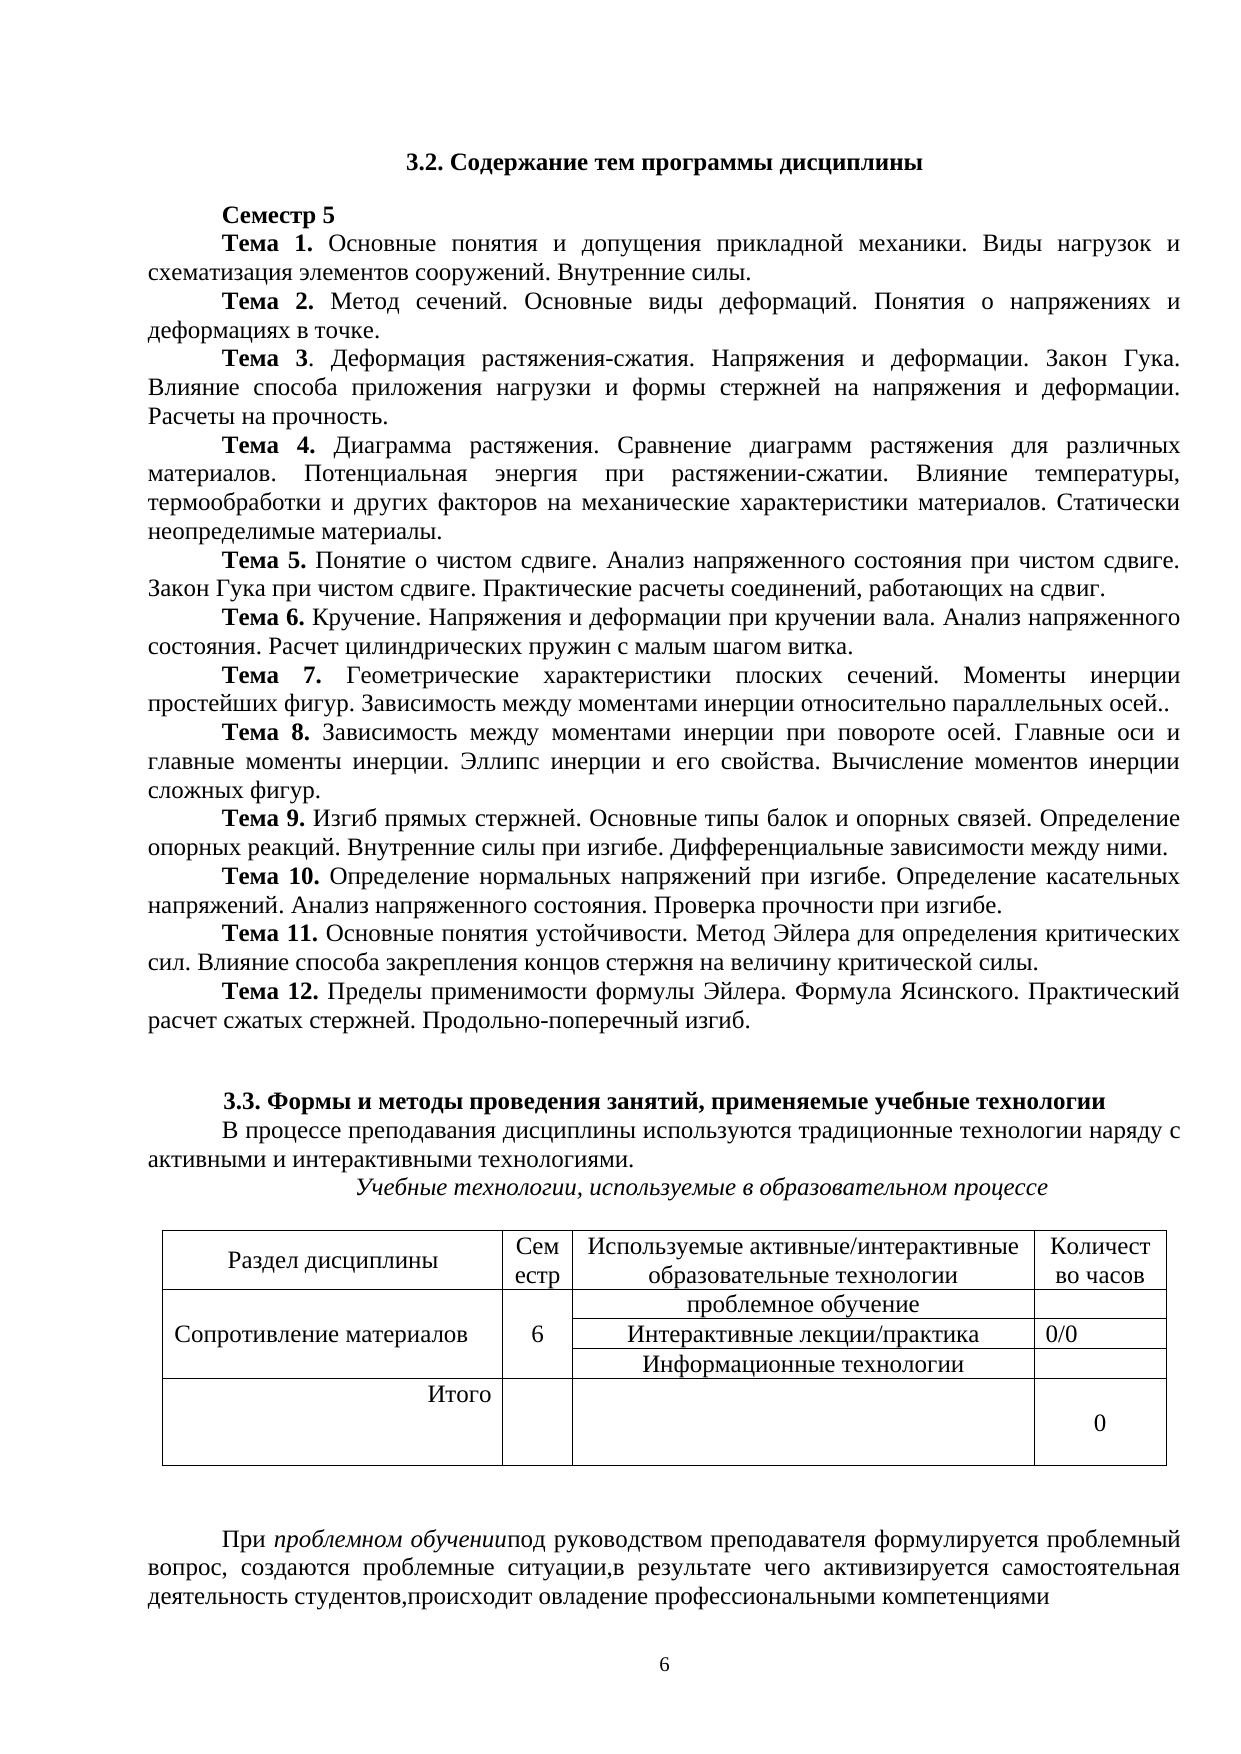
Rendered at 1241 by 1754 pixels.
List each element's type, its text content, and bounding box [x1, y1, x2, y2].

list Тема 1. Основные понятия и допущения прикладной механики. Виды нагрузок и схематизация элементов сооружений. Внутренние силы. [148, 228, 1181, 286]
table_cell 6 [503, 1290, 572, 1378]
list Тема 7. Геометрические характеристики плоских сечений. Моменты инерции простейших фигур. Зависимость между моментами инерции относительно параллельных осей.. [148, 660, 1181, 717]
table_cell 0 [1035, 1379, 1166, 1465]
list 3.2. Содержание тем программы дисциплины [148, 147, 1181, 176]
list При проблемном обучениипод руководством преподавателя формулируется проблемный вопрос, создаются проблемные ситуации,в результате чего активизируется самостоятельная деятельность студентов,происходит овладение профессиональными компетенциями [148, 1524, 1181, 1610]
list 3.3. Формы и методы проведения занятий, применяемые учебные технологии [148, 1086, 1181, 1115]
text Учебные технологии, используемые в образовательном процессе [148, 1172, 1181, 1201]
table_cell Интерактивные лекции/практика [573, 1319, 1034, 1348]
table_cell 0/0 [1035, 1319, 1166, 1348]
table_cell Информационные технологии [573, 1349, 1034, 1378]
list Тема 9. Изгиб прямых стержней. Основные типы балок и опорных связей. Определение опорных реакций. Внутренние силы при изгибе. Дифференциальные зависимости между ними. [148, 803, 1181, 861]
list Тема 3. Деформация растяжения-сжатия. Напряжения и деформации. Закон Гука. Влияние способа приложения нагрузки и формы стержней на напряжения и деформации. Расчеты на прочность. [148, 343, 1181, 430]
table_header Семестр [503, 1231, 572, 1288]
list Семестр 5 [148, 200, 1181, 228]
table_header Количество часов [1035, 1231, 1166, 1288]
table_cell Сопротивление материалов [163, 1290, 502, 1378]
table_cell [573, 1379, 1034, 1465]
table_cell [503, 1379, 572, 1465]
text В процессе преподавания дисциплины используются традиционные технологии наряду с активными и интерактивными технологиями. [148, 1115, 1181, 1172]
list Тема 12. Пределы применимости формулы Эйлера. Формула Ясинского. Практический расчет сжатых стержней. Продольно-поперечный изгиб. [148, 976, 1181, 1033]
list Тема 6. Кручение. Напряжения и деформации при кручении вала. Анализ напряженного состояния. Расчет цилиндрических пружин с малым шагом витка. [148, 602, 1181, 660]
table_cell проблемное обучение [573, 1290, 1034, 1318]
list Тема 10. Определение нормальных напряжений при изгибе. Определение касательных напряжений. Анализ напряженного состояния. Проверка прочности при изгибе. [148, 861, 1181, 918]
table_cell [1035, 1290, 1166, 1318]
list Тема 2. Метод сечений. Основные виды деформаций. Понятия о напряжениях и деформациях в точке. [148, 286, 1181, 343]
table_header Раздел дисциплины [163, 1231, 502, 1288]
list Тема 8. Зависимость между моментами инерции при повороте осей. Главные оси и главные моменты инерции. Эллипс инерции и его свойства. Вычисление моментов инерции сложных фигур. [148, 717, 1181, 803]
table_header Используемые активные/интерактивные образовательные технологии [573, 1231, 1034, 1288]
list Тема 5. Понятие о чистом сдвиге. Анализ напряженного состояния при чистом сдвиге. Закон Гука при чистом сдвиге. Практические расчеты соединений, работающих на сдвиг. [148, 545, 1181, 602]
list Тема 4. Диаграмма растяжения. Сравнение диаграмм растяжения для различных материалов. Потенциальная энергия при растяжении-сжатии. Влияние температуры, термообработки и других факторов на механические характеристики материалов. Статически неопределимые материалы. [148, 430, 1181, 545]
list Тема 11. Основные понятия устойчивости. Метод Эйлера для определения критических сил. Влияние способа закрепления концов стержня на величину критической силы. [148, 918, 1181, 976]
table_cell [1035, 1349, 1166, 1378]
